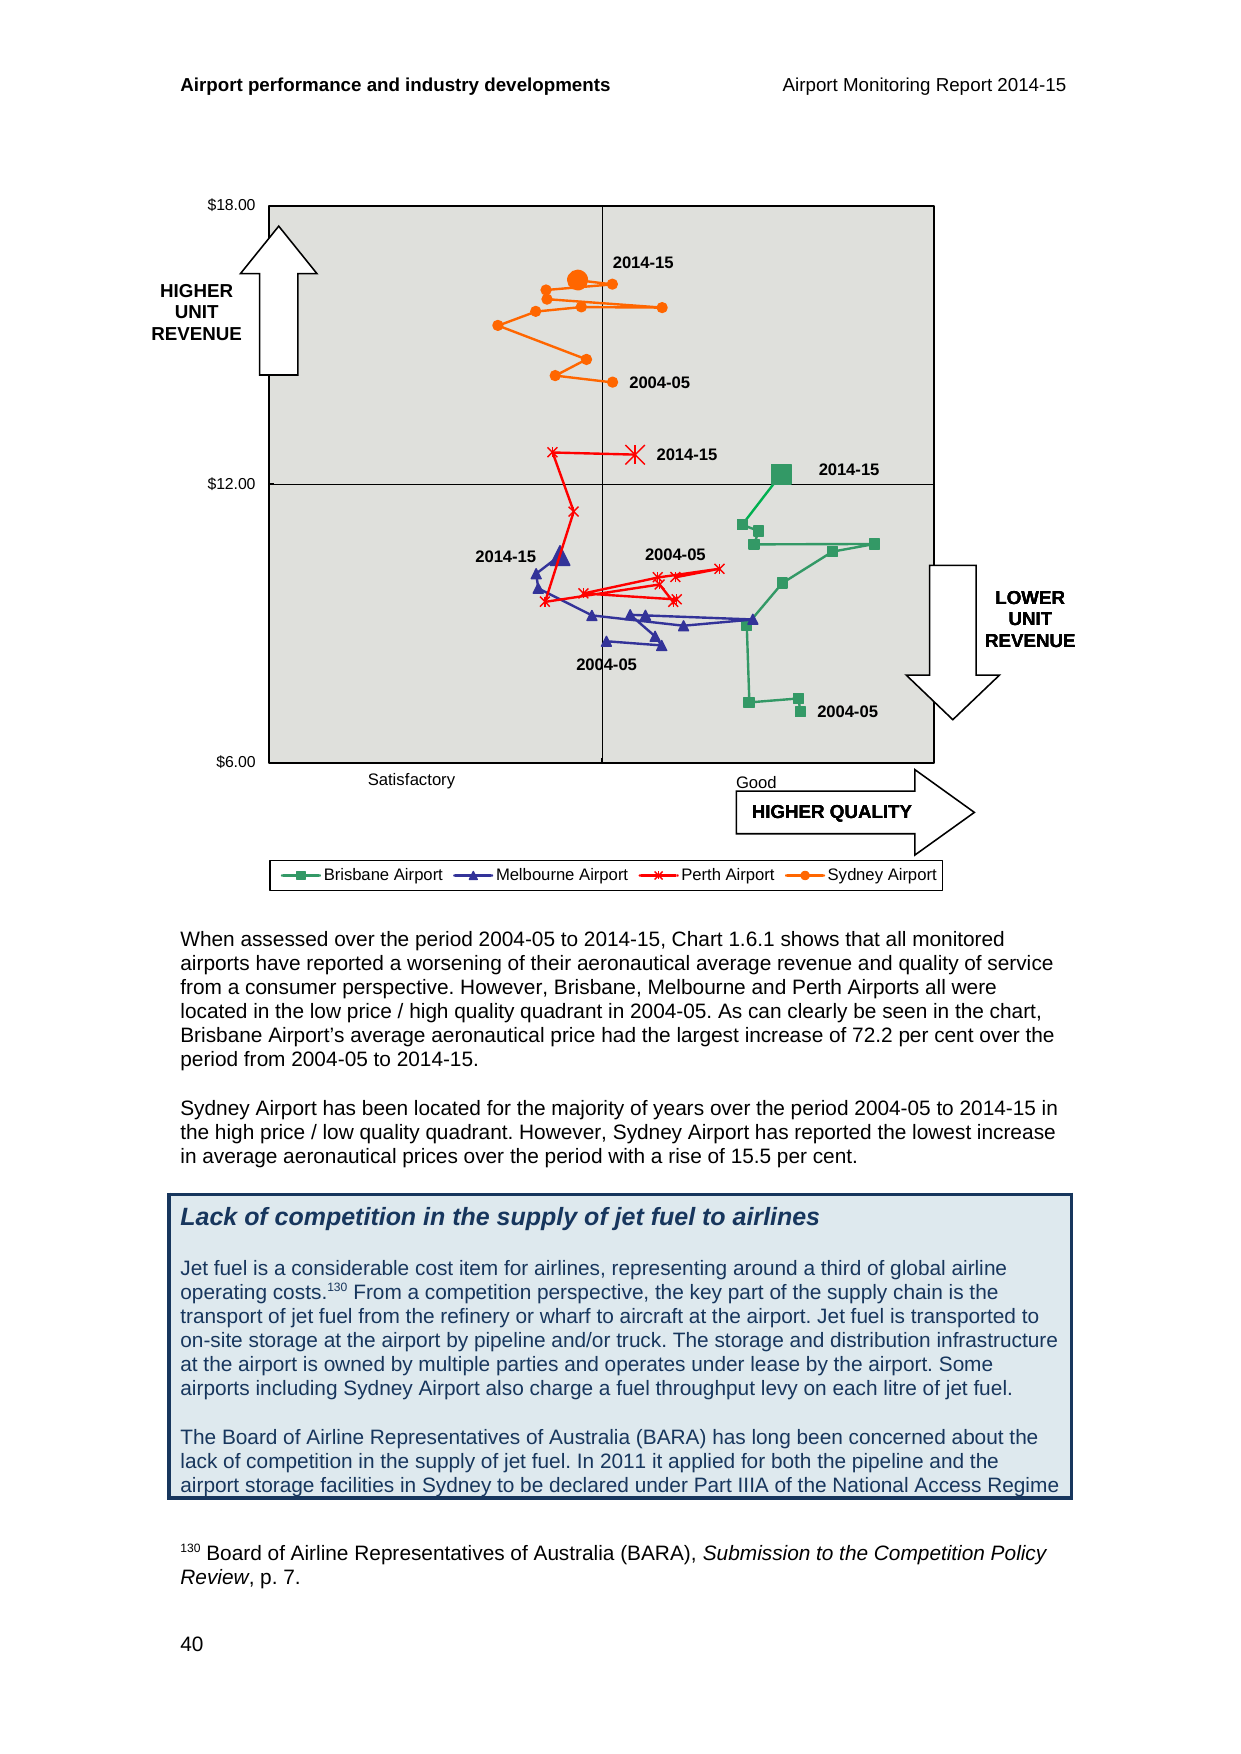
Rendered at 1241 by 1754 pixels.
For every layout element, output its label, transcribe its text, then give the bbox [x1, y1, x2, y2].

text When assessed over the period 2004-05 to 2014-15, Chart 1.6.1 shows that all monitored airports have reported a worsening of their aeronautical average revenue and quality of service from a consumer perspective. However, Brisbane, Melbourne and Perth Airports all were located in the low price / high quality quadrant in 2004-05. As can clearly be seen in the chart, Brisbane Airport’s average aeronautical price had the largest increase of 72.2 per cent over the period from 2004-05 to 2014-15. [180, 927, 1060, 1071]
text Sydney Airport has been located for the majority of years over the period 2004-05 to 2014-15 in the high price / low quality quadrant. However, Sydney Airport has reported the lowest increase in average aeronautical prices over the period with a rise of 15.5 per cent. [180, 1096, 1060, 1168]
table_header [171, 1196, 1070, 1496]
